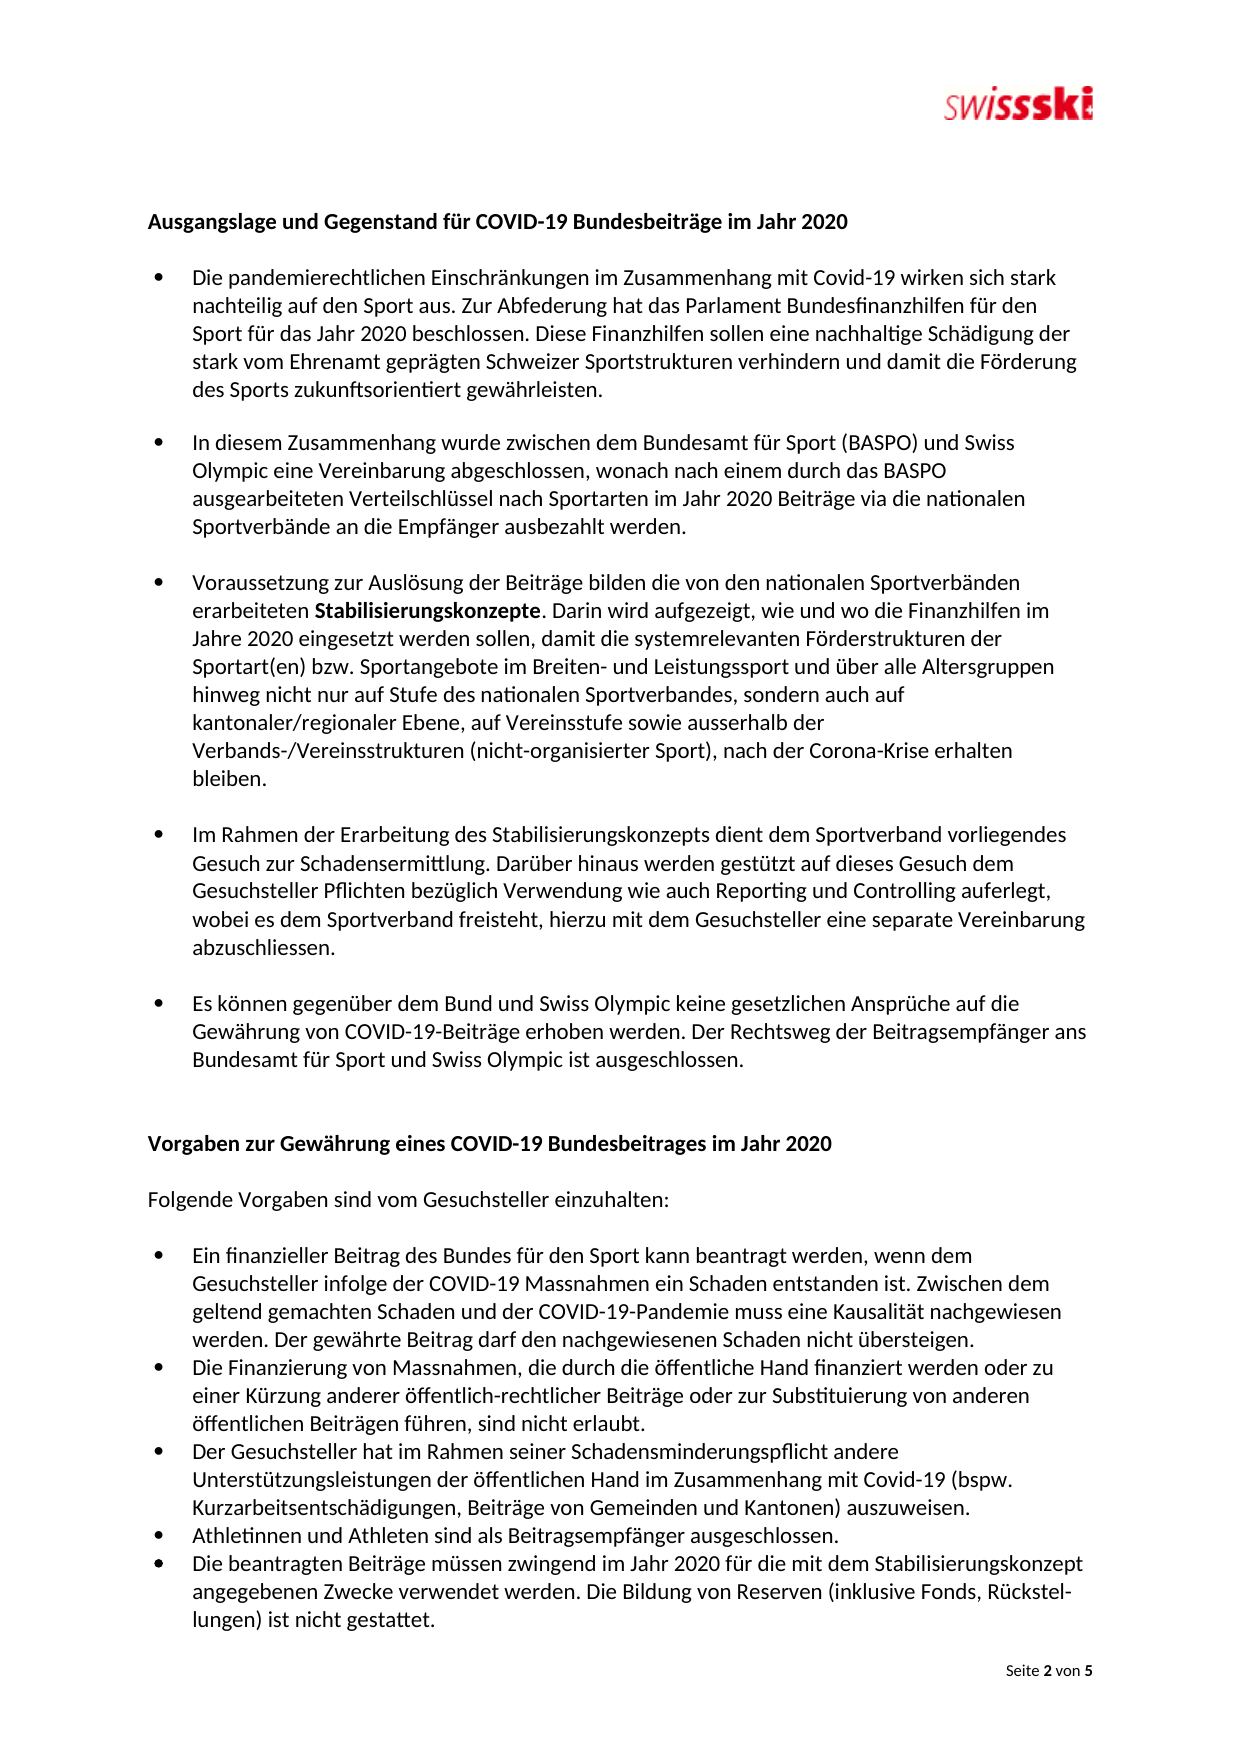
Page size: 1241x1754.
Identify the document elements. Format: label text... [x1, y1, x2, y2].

list Voraussetzung zur Auslösung der Beiträge bilden die von den nationalen Sportverbänden erarbeiteten Stabilisierungskonzepte. Darin wird aufgezeigt, wie und wo die Finanzhilfen im Jahre 2020 eingesetzt werden sollen, damit die systemrelevanten Förderstrukturen der Sportart(en) bzw. Sportangebote im Breiten- und Leistungssport und über alle Altersgruppen hinweg nicht nur auf Stufe des nationalen Sportverbandes, sondern auch auf kantonaler/regionaler Ebene, auf Vereinsstufe sowie ausserhalb der Verbands-/Vereinsstrukturen (nicht-organisierter Sport), nach der Corona-Krise erhalten bleiben. [154, 568, 1092, 793]
list Ein finanzieller Beitrag des Bundes für den Sport kann beantragt werden, wenn dem Gesuchsteller infolge der COVID-19 Massnahmen ein Schaden entstanden ist. Zwischen dem geltend gemachten Schaden und der COVID-19-Pandemie muss eine Kausalität nachgewiesen werden. Der gewährte Beitrag darf den nachgewiesenen Schaden nicht übersteigen. [154, 1241, 1092, 1353]
text Ausgangslage und Gegenstand für COVID-19 Bundesbeiträge im Jahr 2020 [148, 207, 1092, 235]
text Vorgaben zur Gewährung eines COVID-19 Bundesbeitrages im Jahr 2020 [148, 1129, 1092, 1157]
list In diesem Zusammenhang wurde zwischen dem Bundesamt für Sport (BASPO) und Swiss Olympic eine Vereinbarung abgeschlossen, wonach nach einem durch das BASPO ausgearbeiteten Verteilschlüssel nach Sportarten im Jahr 2020 Beiträge via die nationalen Sportverbände an die Empfänger ausbezahlt werden. [154, 428, 1092, 540]
list Die beantragten Beiträge müssen zwingend im Jahr 2020 für die mit dem Stabilisierungskonzept angegebenen Zwecke verwendet werden. Die Bildung von Reserven (inklusive Fonds, Rückstel-lungen) ist nicht gestattet. [154, 1549, 1092, 1633]
list Der Gesuchsteller hat im Rahmen seiner Schadensminderungspflicht andere Unterstützungsleistungen der öffentlichen Hand im Zusammenhang mit Covid-19 (bspw. Kurzarbeitsentschädigungen, Beiträge von Gemeinden und Kantonen) auszuweisen. [154, 1437, 1092, 1521]
picture [944, 86, 1093, 120]
list Es können gegenüber dem Bund und Swiss Olympic keine gesetzlichen Ansprüche auf die Gewährung von COVID-19-Beiträge erhoben werden. Der Rechtsweg der Beitragsempfänger ans Bundesamt für Sport und Swiss Olympic ist ausgeschlossen. [154, 989, 1092, 1073]
text Folgende Vorgaben sind vom Gesuchsteller einzuhalten: [148, 1185, 1092, 1213]
list Im Rahmen der Erarbeitung des Stabilisierungskonzepts dient dem Sportverband vorliegendes Gesuch zur Schadensermittlung. Darüber hinaus werden gestützt auf dieses Gesuch dem Gesuchsteller Pflichten bezüglich Verwendung wie auch Reporting und Controlling auferlegt, wobei es dem Sportverband freisteht, hierzu mit dem Gesuchsteller eine separate Vereinbarung abzuschliessen. [154, 821, 1092, 961]
list Die pandemierechtlichen Einschränkungen im Zusammenhang mit Covid-19 wirken sich stark nachteilig auf den Sport aus. Zur Abfederung hat das Parlament Bundesfinanzhilfen für den Sport für das Jahr 2020 beschlossen. Diese Finanzhilfen sollen eine nachhaltige Schädigung der stark vom Ehrenamt geprägten Schweizer Sportstrukturen verhindern und damit die Förderung des Sports zukunftsorientiert gewährleisten. [154, 263, 1092, 428]
list Die Finanzierung von Massnahmen, die durch die öffentliche Hand finanziert werden oder zu einer Kürzung anderer öffentlich-rechtlicher Beiträge oder zur Substituierung von anderen öffentlichen Beiträgen führen, sind nicht erlaubt. [154, 1353, 1092, 1437]
list Athletinnen und Athleten sind als Beitragsempfänger ausgeschlossen. [154, 1521, 1092, 1549]
